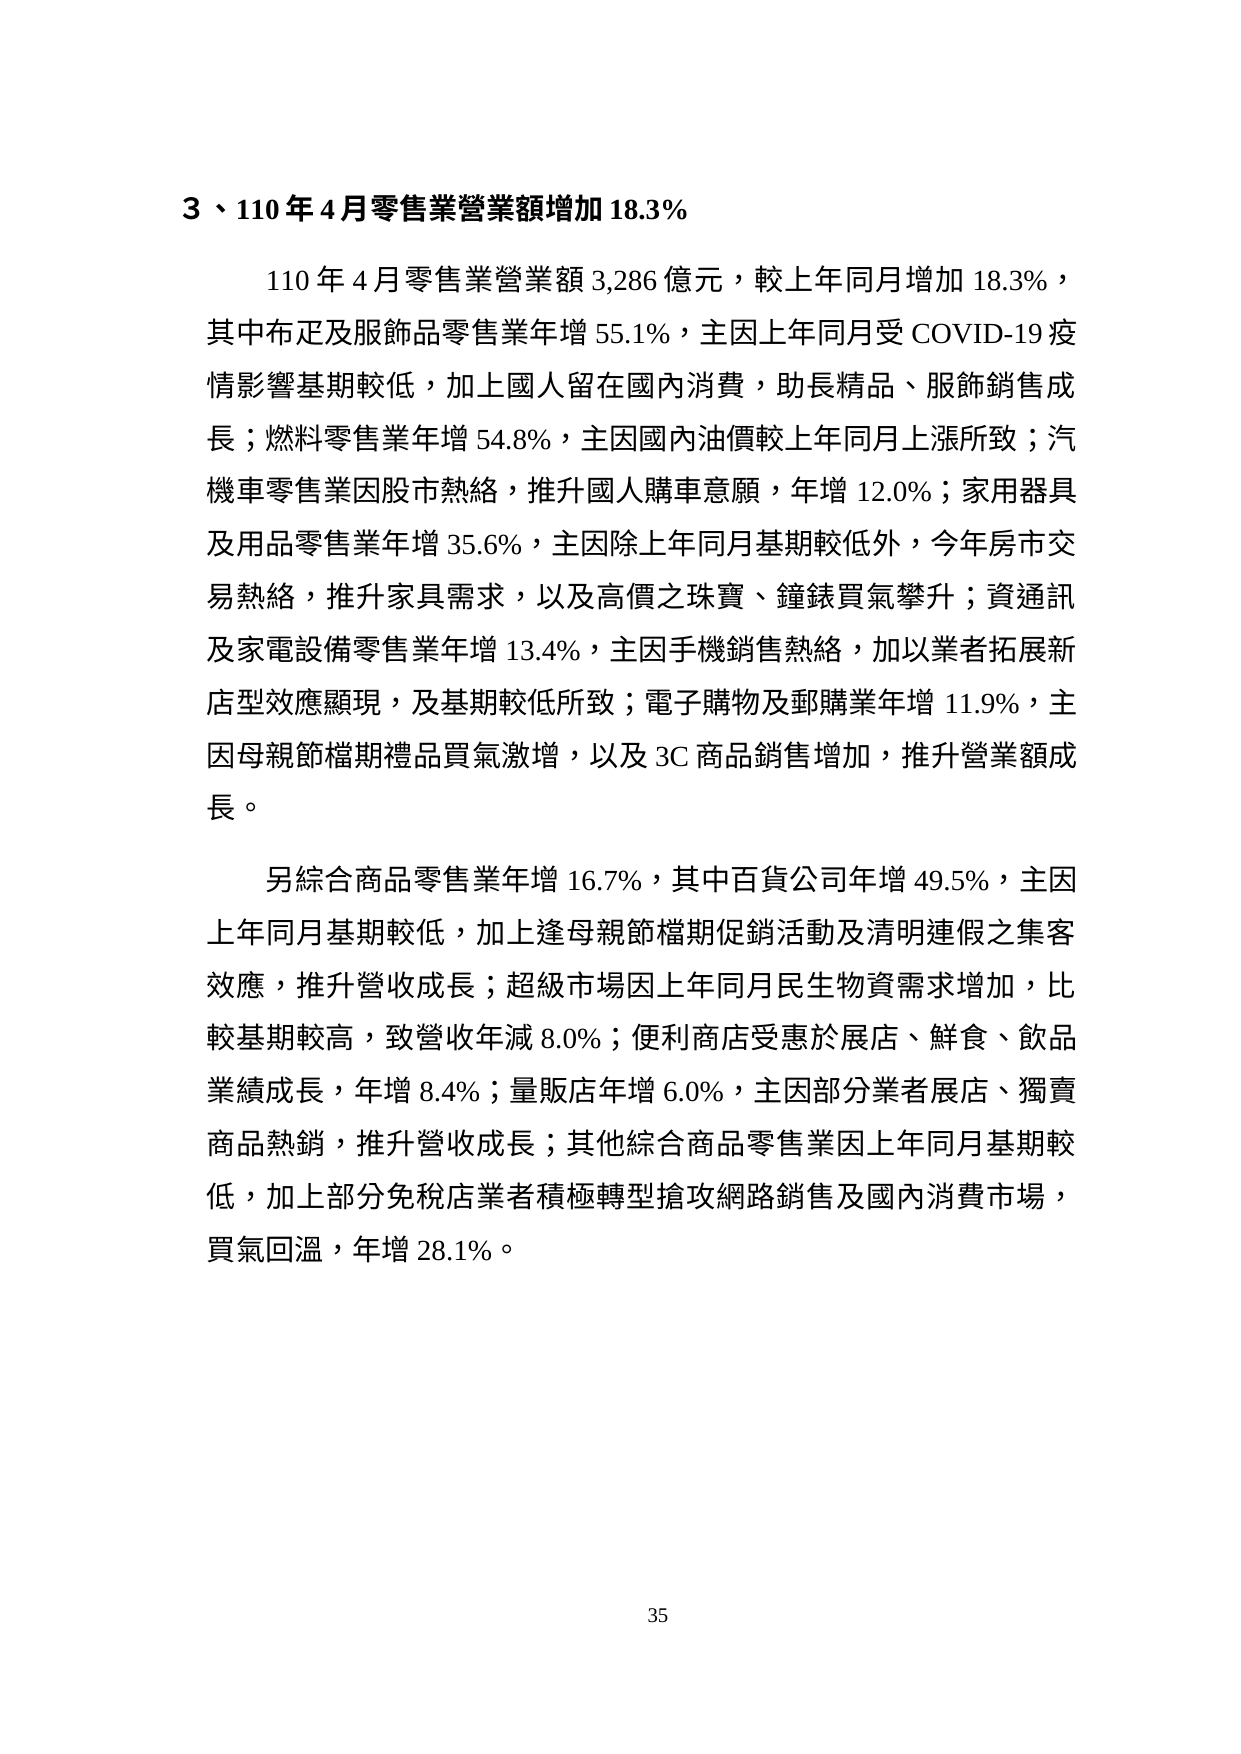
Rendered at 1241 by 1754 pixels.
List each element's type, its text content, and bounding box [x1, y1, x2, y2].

text ３、110年4月零售業營業額增加18.3% [177, 185, 1063, 227]
text 110年4月零售業營業額3,286億元，較上年同月增加18.3%，其中布疋及服飾品零售業年增55.1%，主因上年同月受COVID-19疫情影響基期較低，加上國人留在國內消費，助長精品、服飾銷售成長；燃料零售業年增54.8%，主因國內油價較上年同月上漲所致；汽機車零售業因股市熱絡，推升國人購車意願，年增12.0%；家用器具及用品零售業年增35.6%，主因除上年同月基期較低外，今年房市交易熱絡，推升家具需求，以及高價之珠寶、鐘錶買氣攀升；資通訊及家電設備零售業年增13.4%，主因手機銷售熱絡，加以業者拓展新店型效應顯現，及基期較低所致；電子購物及郵購業年增11.9%，主因母親節檔期禮品買氣激增，以及3C商品銷售增加，推升營業額成長。 [207, 257, 1078, 827]
text 另綜合商品零售業年增16.7%，其中百貨公司年增49.5%，主因上年同月基期較低，加上逢母親節檔期促銷活動及清明連假之集客效應，推升營收成長；超級市場因上年同月民生物資需求增加，比較基期較高，致營收年減8.0%；便利商店受惠於展店、鮮食、飲品業績成長，年增8.4%；量販店年增6.0%，主因部分業者展店、獨賣商品熱銷，推升營收成長；其他綜合商品零售業因上年同月基期較低，加上部分免稅店業者積極轉型搶攻網路銷售及國內消費市場，買氣回溫，年增28.1%。 [207, 856, 1078, 1268]
